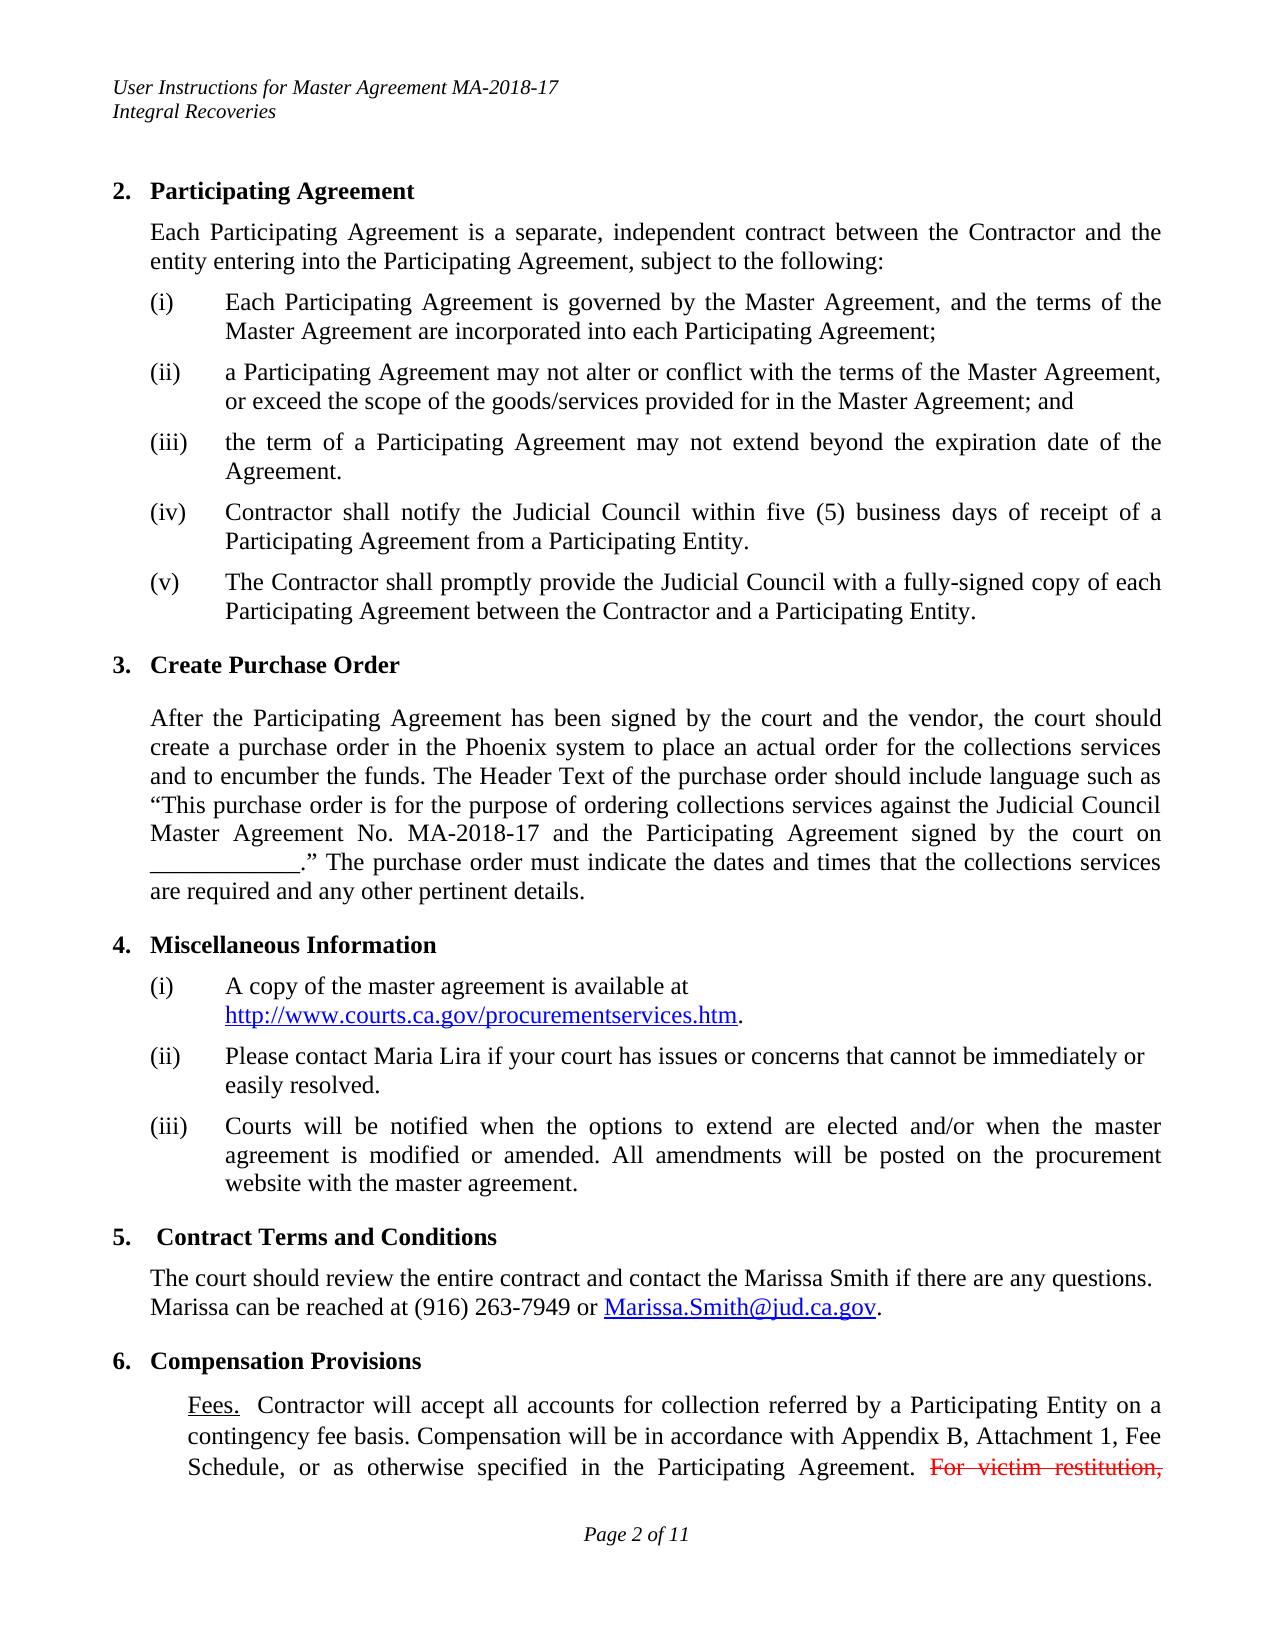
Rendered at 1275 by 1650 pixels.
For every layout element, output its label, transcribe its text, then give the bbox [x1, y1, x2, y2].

list Each Participating Agreement is governed by the Master Agreement, and the terms of the Master Agreement are incorporated into each Participating Agreement; [150, 287, 1162, 345]
text Each Participating Agreement is a separate, independent contract between the Contractor and the entity entering into the Participating Agreement, subject to the following: [150, 217, 1162, 275]
list Contractor shall notify the Judicial Council within five (5) business days of receipt of a Participating Agreement from a Participating Entity. [150, 497, 1162, 555]
list Please contact Maria Lira if your court has issues or concerns that cannot be immediately or easily resolved. [150, 1041, 1162, 1098]
list Participating Agreement [112, 176, 1162, 205]
list The Contractor shall promptly provide the Judicial Council with a fully-signed copy of each Participating Agreement between the Contractor and a Participating Entity. [150, 567, 1162, 625]
list Miscellaneous Information [112, 930, 1162, 958]
list Compensation Provisions [112, 1346, 1162, 1375]
list the term of a Participating Agreement may not extend beyond the expiration date of the Agreement. [150, 427, 1162, 485]
list Courts will be notified when the options to extend are elected and/or when the master agreement is modified or amended. All amendments will be posted on the procurement website with the master agreement. [150, 1111, 1162, 1197]
text The court should review the entire contract and contact the Marissa Smith if there are any questions. Marissa can be reached at (916) 263-7949 or Marissa.Smith@jud.ca.gov. [150, 1263, 1162, 1321]
list Contract Terms and Conditions [112, 1222, 1162, 1251]
text After the Participating Agreement has been signed by the court and the vendor, the court should create a purchase order in the Phoenix system to place an actual order for the collections services and to encumber the funds. The Header Text of the purchase order should include language such as “This purchase order is for the purpose of ordering collections services against the Judicial Council Master Agreement No. MA-2018-17 and the Participating Agreement signed by the court on ____________.” The purchase order must indicate the dates and times that the collections services are required and any other pertinent details. [150, 703, 1162, 905]
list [187, 1387, 1162, 1481]
list a Participating Agreement may not alter or conflict with the terms of the Master Agreement, or exceed the scope of the goods/services provided for in the Master Agreement; and [150, 357, 1162, 415]
list A copy of the master agreement is available at http://www.courts.ca.gov/procurementservices.htm. [150, 971, 1162, 1028]
list Create Purchase Order [112, 650, 1162, 678]
